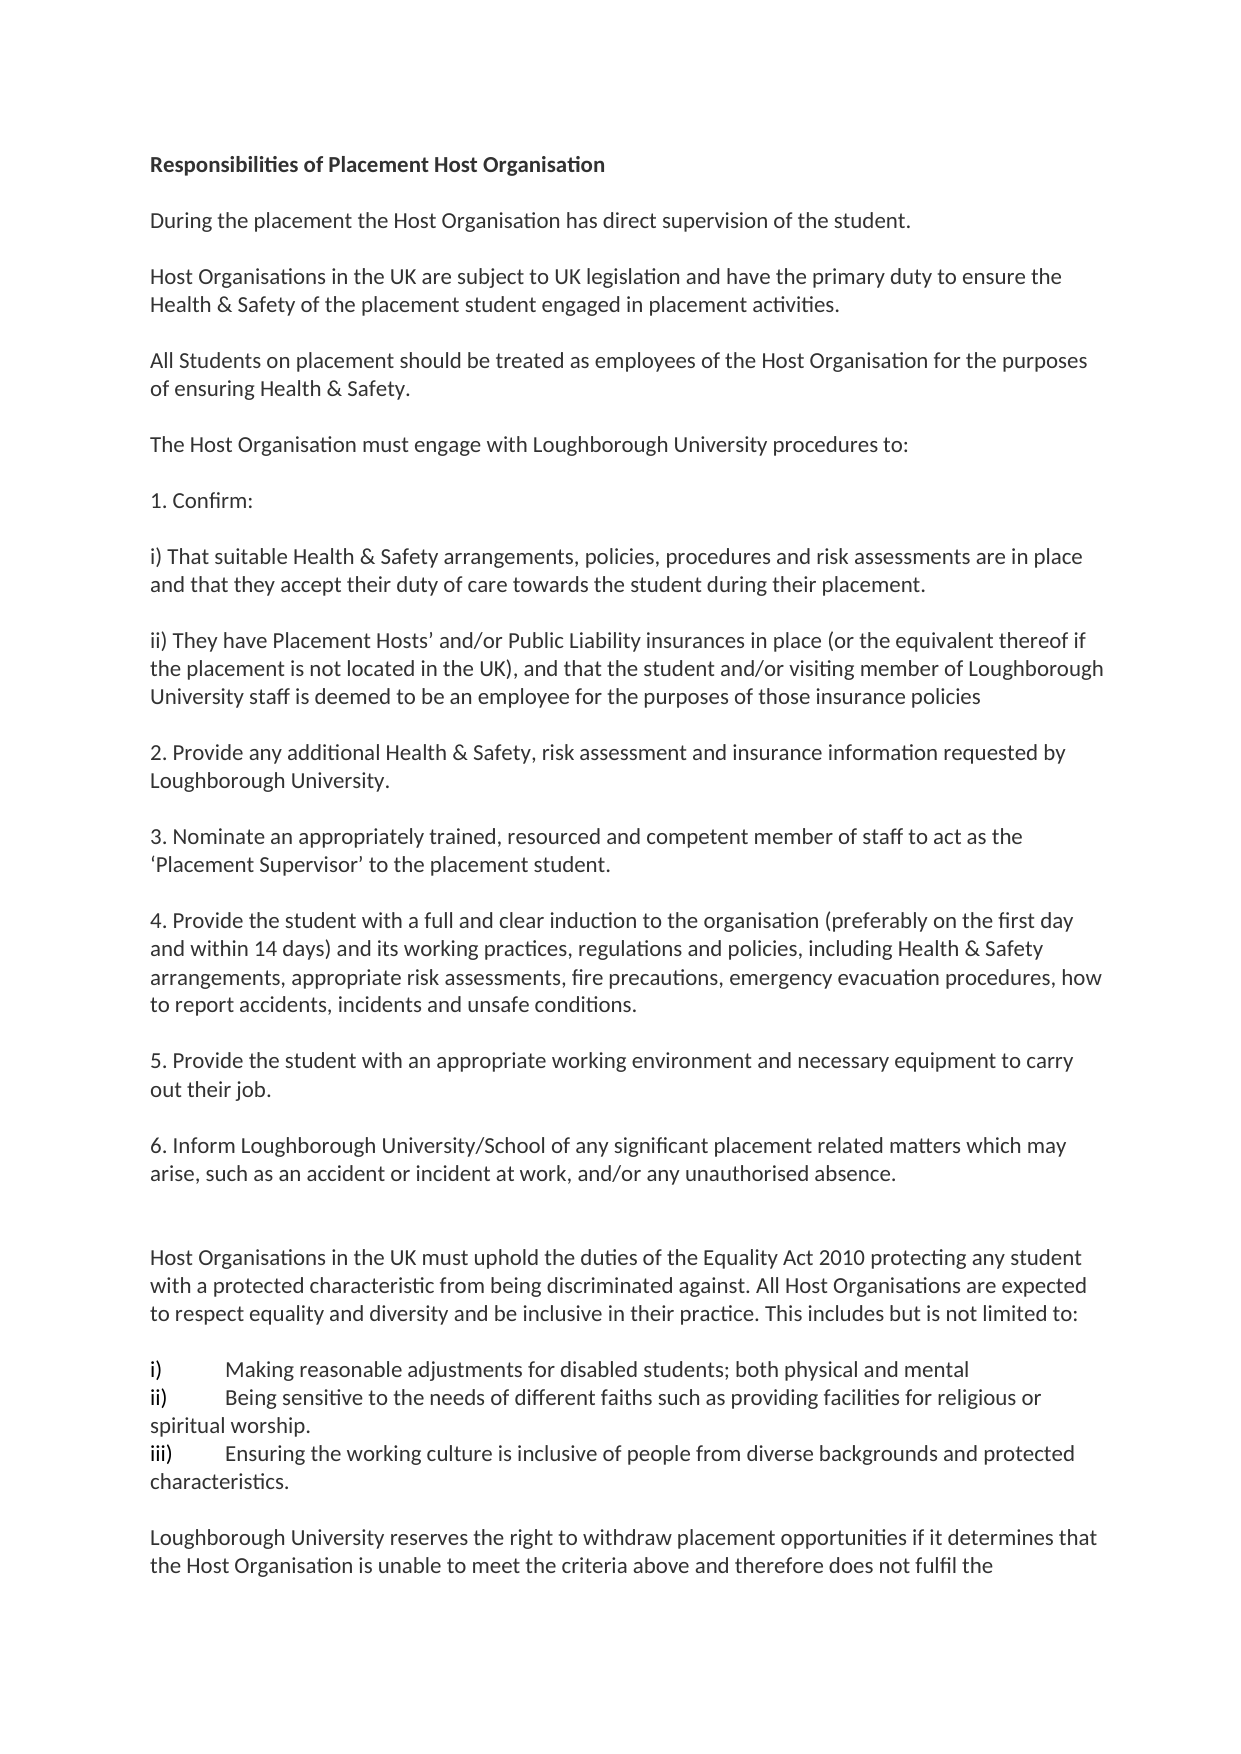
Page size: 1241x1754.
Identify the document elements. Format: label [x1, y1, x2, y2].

table_header [139, 150, 1117, 1579]
